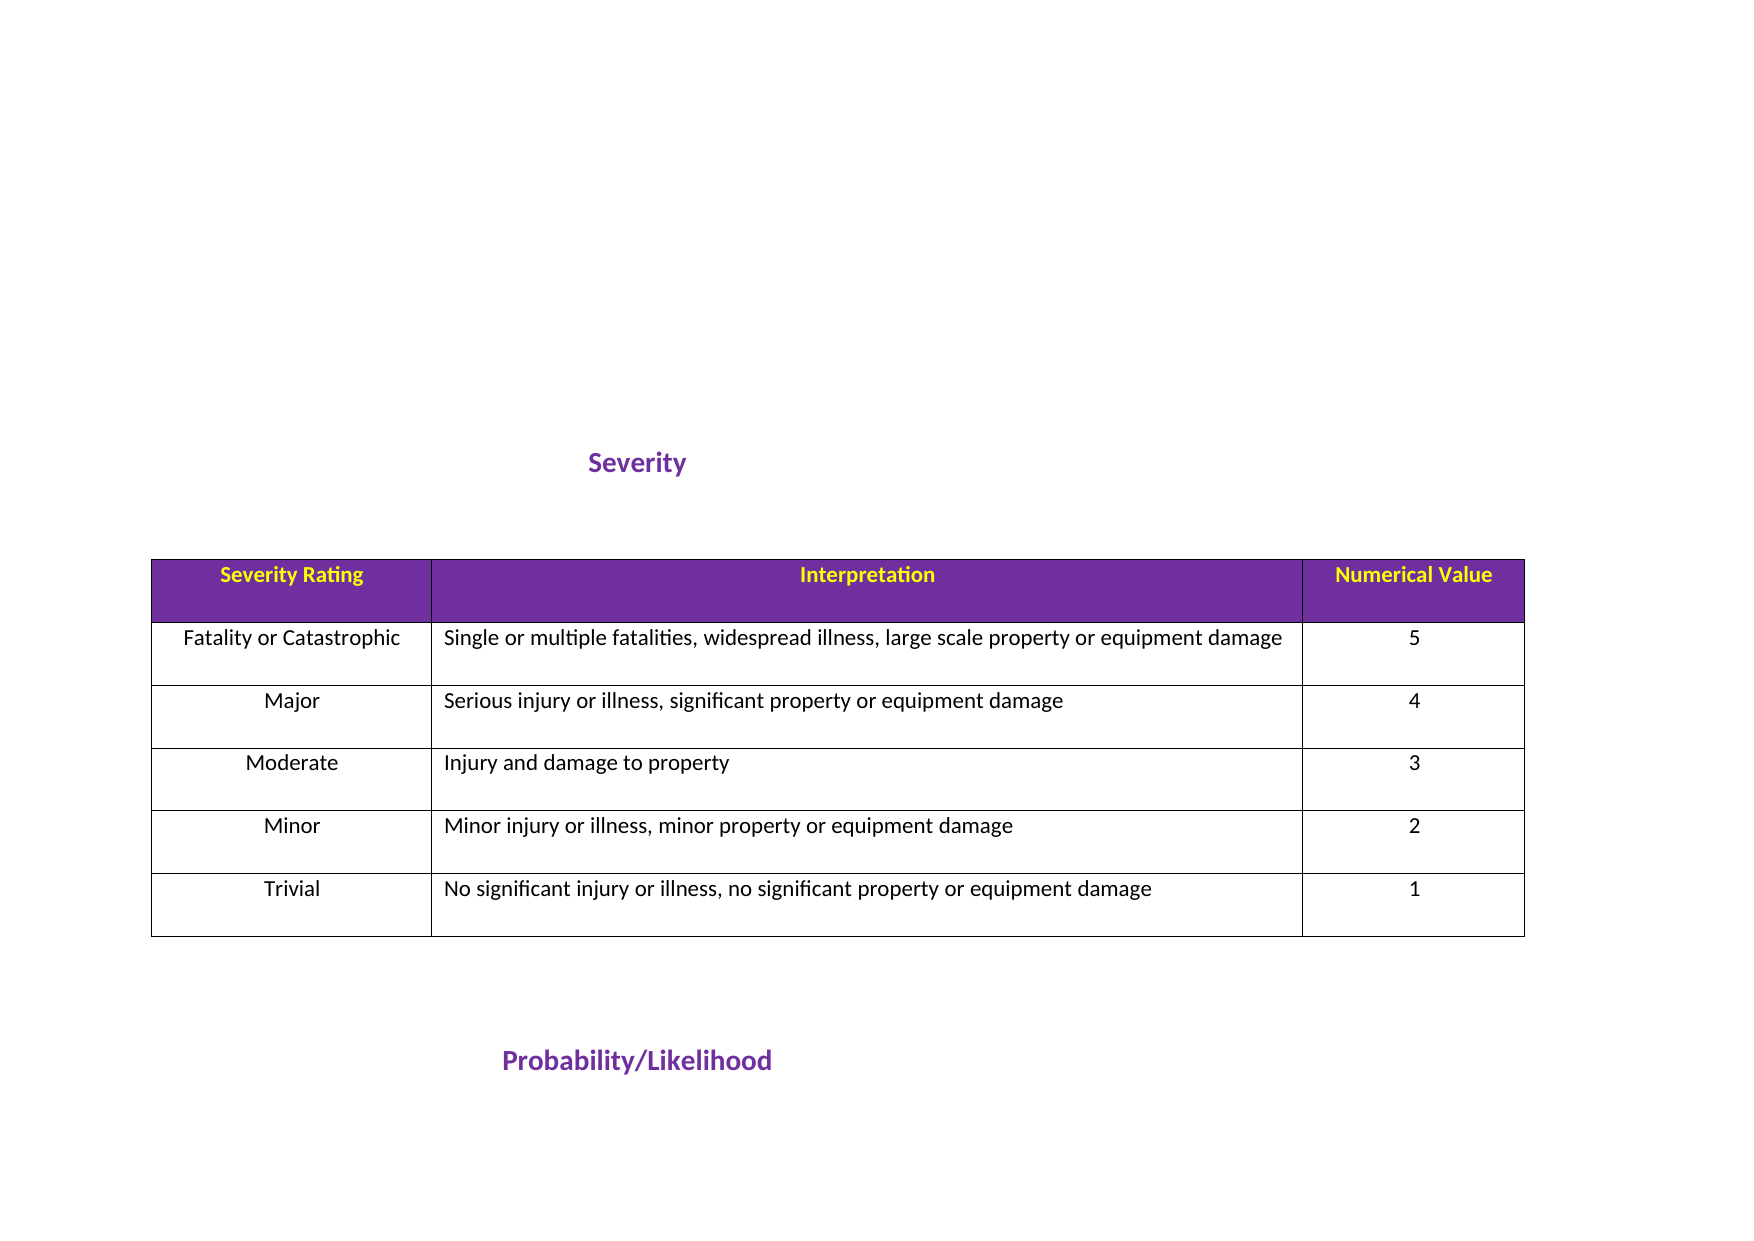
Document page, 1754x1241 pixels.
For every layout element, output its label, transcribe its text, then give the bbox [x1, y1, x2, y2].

table_cell 5 [1303, 623, 1524, 685]
table_cell Major [152, 686, 431, 747]
table_cell Moderate [152, 749, 431, 810]
table_cell Serious injury or illness, significant property or equipment damage [432, 686, 1302, 747]
table_cell 2 [1303, 811, 1524, 873]
table_header Numerical Value [1303, 560, 1524, 622]
table_header Interpretation [432, 560, 1302, 622]
table_cell 4 [1303, 686, 1524, 747]
table_cell Minor [152, 811, 431, 873]
text Probability/Likelihood [502, 1042, 1731, 1078]
table_cell 1 [1303, 874, 1524, 936]
table_cell 3 [1303, 749, 1524, 810]
table_cell Injury and damage to property [432, 749, 1302, 810]
table_cell Trivial [152, 874, 431, 936]
table_cell Single or multiple fatalities, widespread illness, large scale property or equipment damage [432, 623, 1302, 685]
table_header Severity Rating [152, 560, 431, 622]
subtitle Severity [588, 444, 1731, 479]
table_cell Fatality or Catastrophic [152, 623, 431, 685]
table_cell Minor injury or illness, minor property or equipment damage [432, 811, 1302, 873]
table_cell No significant injury or illness, no significant property or equipment damage [432, 874, 1302, 936]
